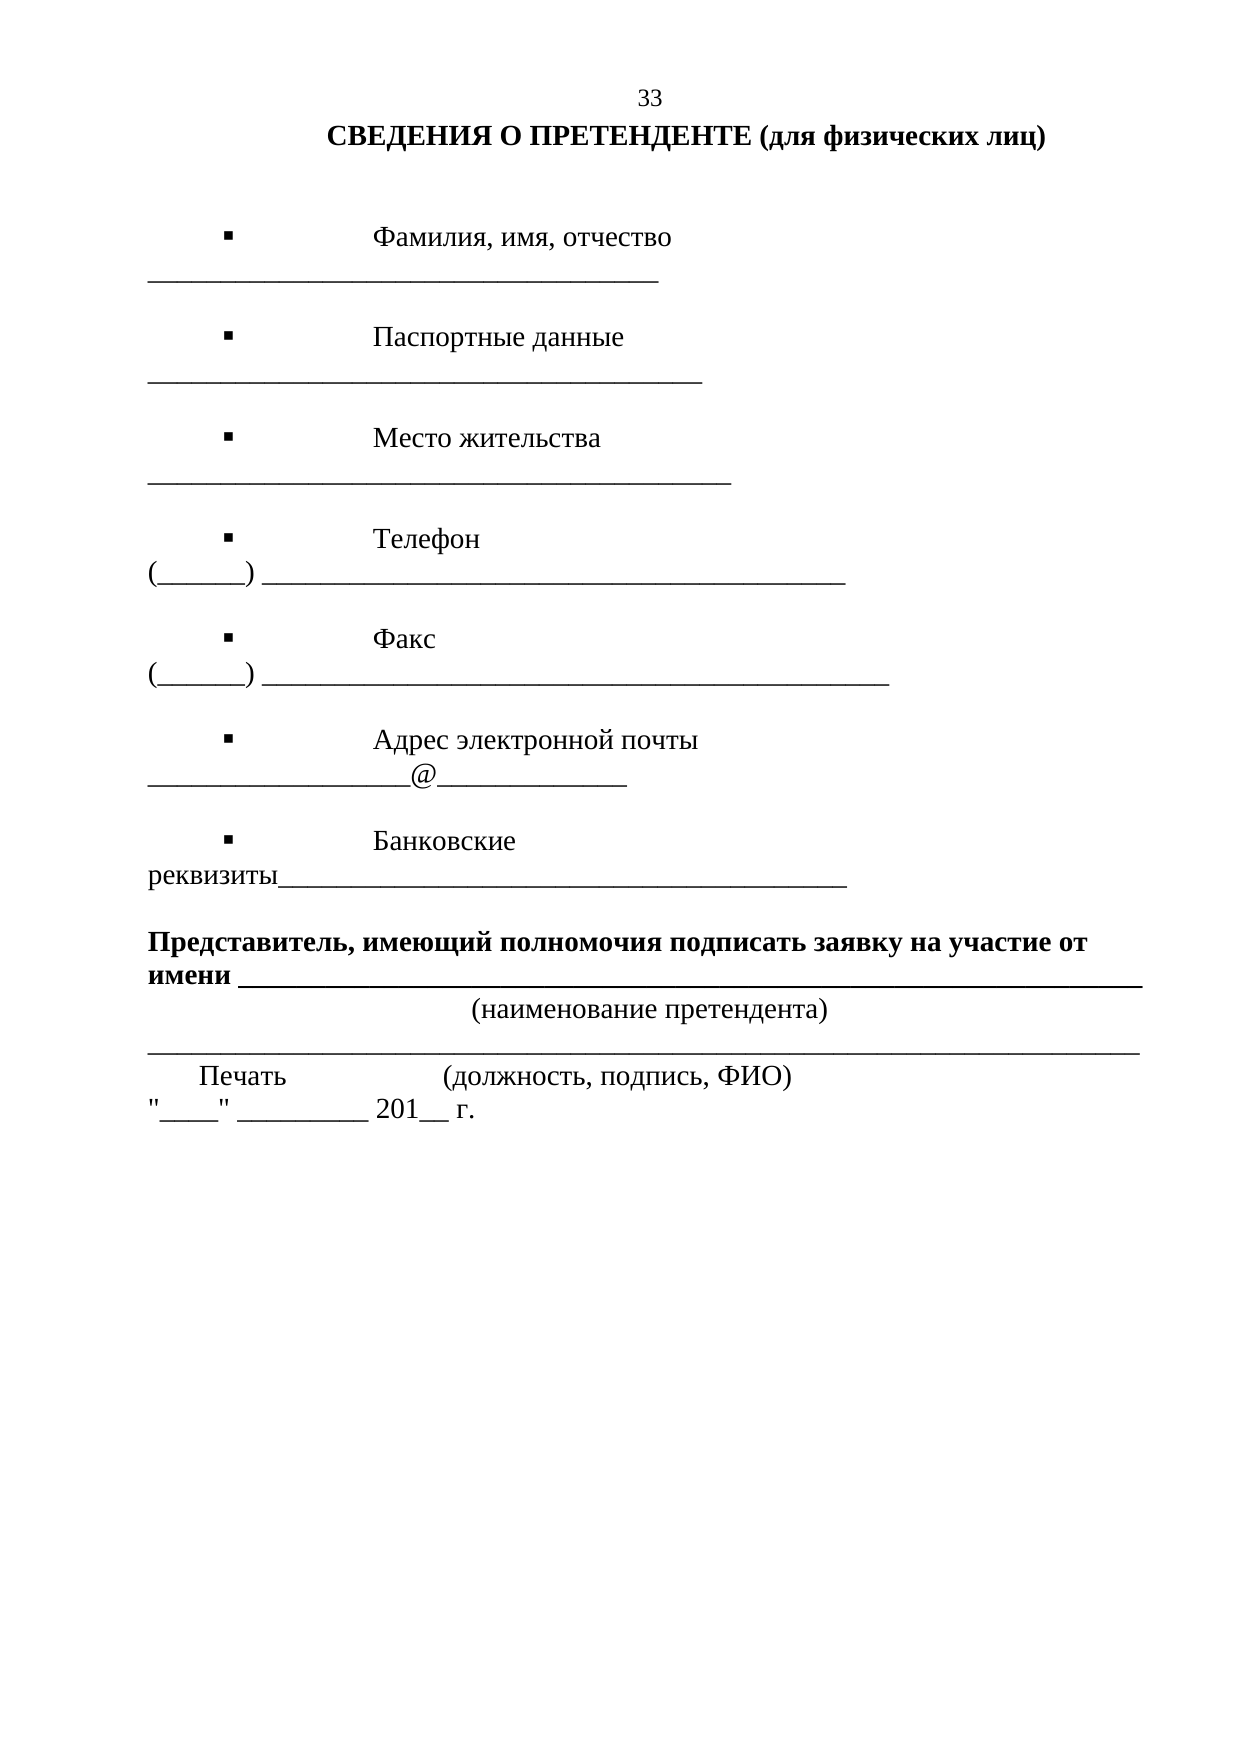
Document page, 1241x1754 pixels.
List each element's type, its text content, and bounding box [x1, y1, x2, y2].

text СВЕДЕНИЯ О ПРЕТЕНДЕНТЕ (для физических лиц) [148, 118, 1152, 152]
list Телефон (______) ________________________________________ [148, 521, 1152, 588]
text (наименование претендента) [148, 991, 1152, 1024]
list Фамилия, имя, отчество ___________________________________ [148, 219, 1152, 286]
text "____" _________ 201__ г. [148, 1092, 1152, 1125]
list Адрес электронной почты __________________@_____________ [148, 722, 1152, 789]
subtitle Представитель, имеющий полномочия подписать заявку на участие от имени ______________________________________________________________ [148, 924, 1152, 991]
list Место жительства ________________________________________ [148, 420, 1152, 487]
text Печать (должность, подпись, ФИО) [148, 1058, 1152, 1092]
list Паспортные данные ______________________________________ [148, 319, 1152, 387]
list Банковские реквизиты_______________________________________ [148, 823, 1152, 890]
list Факс (______) ___________________________________________ [148, 622, 1152, 689]
text ____________________________________________________________________ [148, 1024, 1152, 1058]
